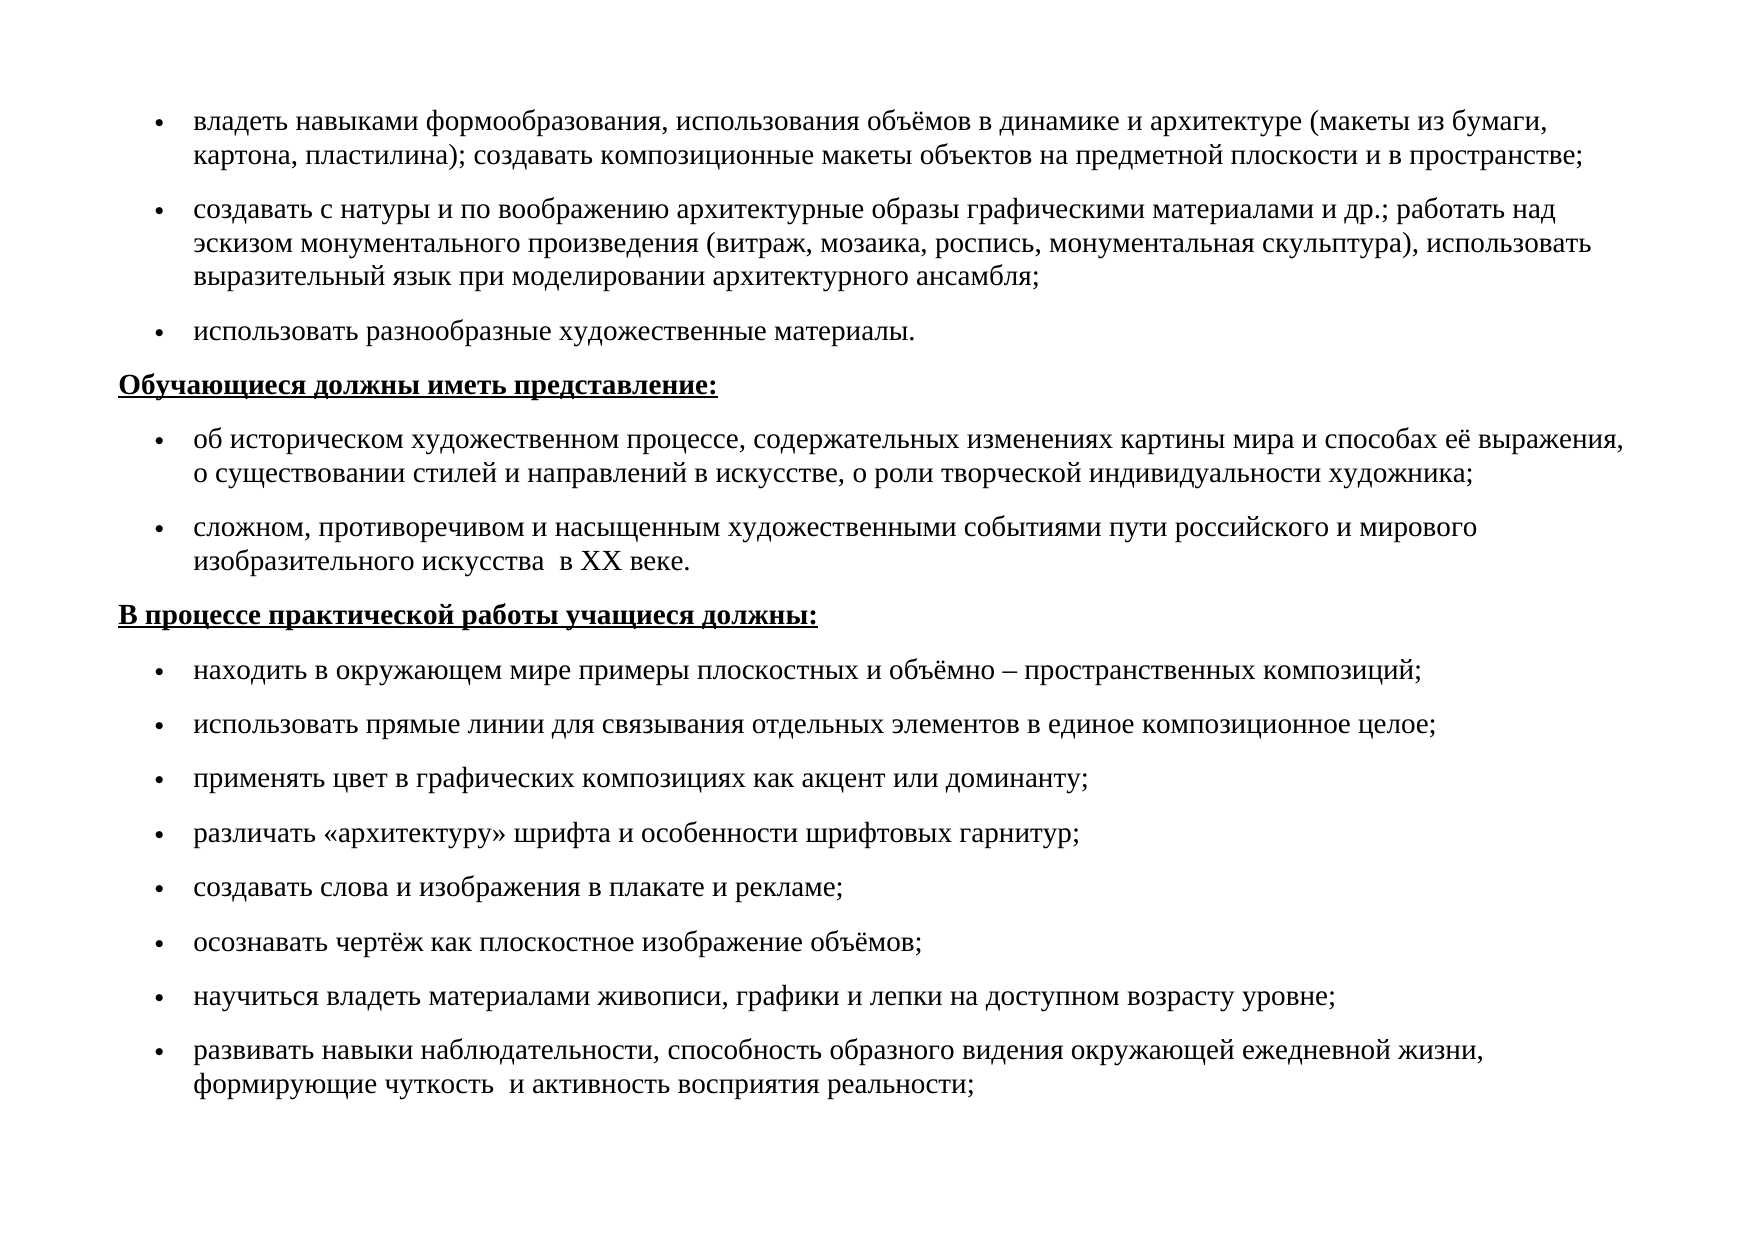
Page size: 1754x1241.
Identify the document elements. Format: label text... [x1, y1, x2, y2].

list создавать слова и изображения в плакате и рекламе; [156, 869, 1636, 903]
list находить в окружающем мире примеры плоскостных и объёмно – пространственных композиций; [156, 652, 1636, 685]
list об историческом художественном процессе, содержательных изменениях картины мира и способах её выражения, о существовании стилей и направлений в искусстве, о роли творческой индивидуальности художника; [156, 422, 1636, 489]
text В процессе практической работы учащиеся должны: [118, 597, 1636, 631]
list использовать прямые линии для связывания отдельных элементов в единое композиционное целое; [156, 706, 1636, 740]
text Обучающиеся должны иметь представление: [118, 367, 1636, 401]
list развивать навыки наблюдательности, способность образного видения окружающей ежедневной жизни, формирующие чуткость и активность восприятия реальности; [156, 1032, 1636, 1099]
list различать «архитектуру» шрифта и особенности шрифтовых гарнитур; [156, 815, 1636, 848]
list сложном, противоречивом и насыщенным художественными событиями пути российского и мирового изобразительного искусства в ХХ веке. [156, 509, 1636, 577]
list применять цвет в графических композициях как акцент или доминанту; [156, 761, 1636, 794]
list использовать разнообразные художественные материалы. [156, 313, 1636, 346]
list владеть навыками формообразования, использования объёмов в динамике и архитектуре (макеты из бумаги, картона, пластилина); создавать композиционные макеты объектов на предметной плоскости и в пространстве; [156, 103, 1636, 171]
list создавать с натуры и по воображению архитектурные образы графическими материалами и др.; работать над эскизом монументального произведения (витраж, мозаика, роспись, монументальная скульптура), использовать выразительный язык при моделировании архитектурного ансамбля; [156, 191, 1636, 292]
list научиться владеть материалами живописи, графики и лепки на доступном возрасту уровне; [156, 978, 1636, 1012]
list осознавать чертёж как плоскостное изображение объёмов; [156, 924, 1636, 957]
